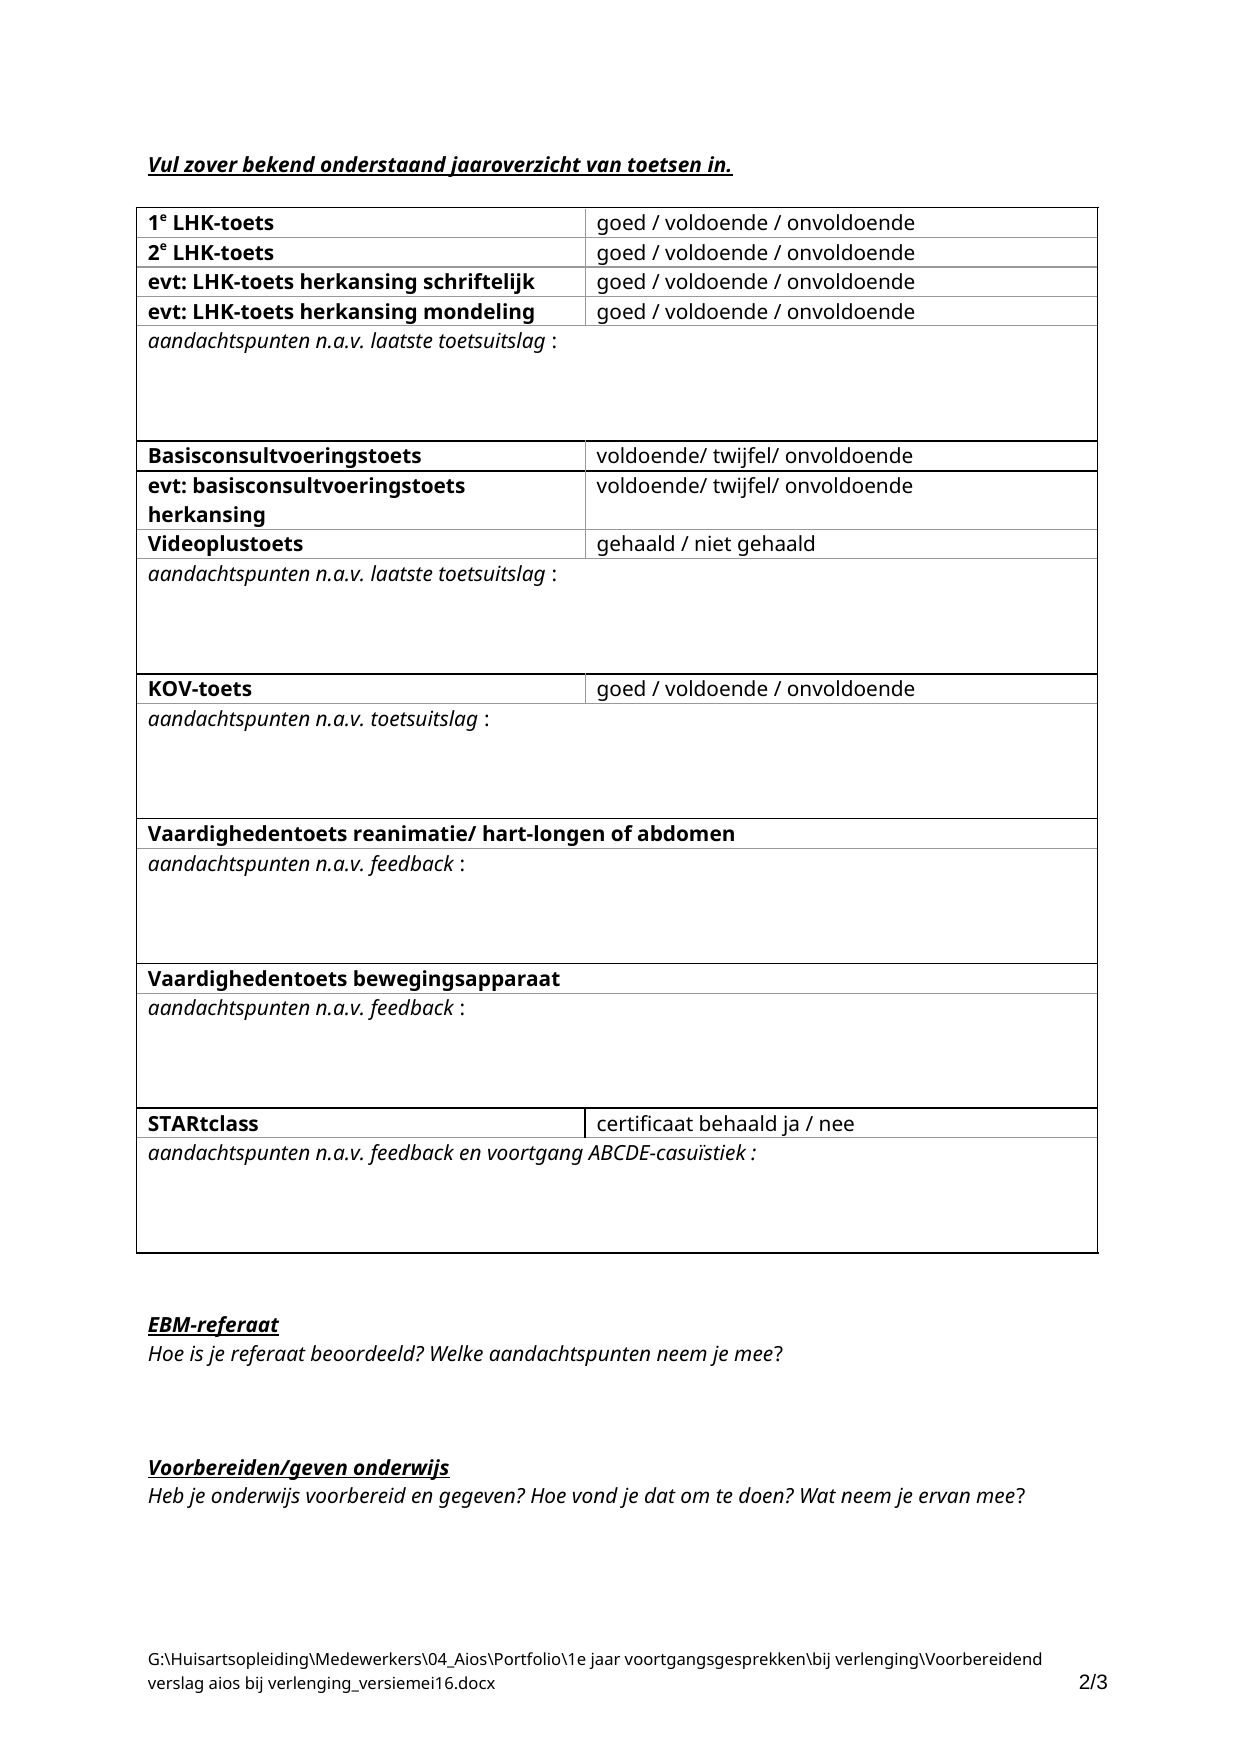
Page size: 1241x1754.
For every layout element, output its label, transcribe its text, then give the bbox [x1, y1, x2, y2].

table_cell aandachtspunten n.a.v. feedback : [137, 849, 1097, 962]
table_cell evt: LHK-toets herkansing schriftelijk [137, 268, 585, 296]
table_cell evt: LHK-toets herkansing mondeling [137, 297, 585, 325]
table_cell / / [586, 268, 1097, 296]
table_cell / / [586, 297, 1097, 325]
table_cell 2e LHK-toets [137, 238, 585, 266]
text Hoe is je referaat beoordeeld? Welke aandachtspunten neem je mee? [148, 1339, 1092, 1367]
table_cell / / [586, 675, 1097, 703]
table_cell aandachtspunten n.a.v. laatste toetsuitslag : [137, 326, 1097, 440]
table_header / / [586, 208, 1097, 237]
table_cell aandachtspunten n.a.v. toetsuitslag : [137, 704, 1097, 818]
table_cell aandachtspunten n.a.v. laatste toetsuitslag : [137, 559, 1097, 673]
text Heb je onderwijs voorbereid en gegeven? Hoe vond je dat om te doen? Wat neem je ervan mee? [148, 1481, 1092, 1509]
text Voorbereiden/geven onderwijs [148, 1453, 1092, 1481]
table_cell Vaardighedentoets bewegingsapparaat [137, 964, 1097, 992]
table_cell / [586, 530, 1097, 558]
table_header 1e LHK-toets [137, 208, 585, 237]
table_cell Basisconsultvoeringstoets [137, 442, 585, 470]
table_cell Vaardighedentoets reanimatie/ hart-longen of abdomen [137, 819, 1097, 848]
table_cell Videoplustoets [137, 530, 585, 558]
text EBM-referaat [148, 1310, 1092, 1339]
table_cell aandachtspunten n.a.v. feedback en voortgang ABCDE-casuïstiek : [137, 1138, 1097, 1252]
table_cell evt: basisconsultvoeringstoets herkansing [137, 472, 585, 528]
table_cell certificaat behaald ja / nee [586, 1109, 1097, 1137]
table_cell voldoende/ twijfel/ onvoldoende [586, 442, 1097, 470]
table_cell aandachtspunten n.a.v. feedback : [137, 994, 1097, 1107]
table_cell voldoende/ twijfel/ onvoldoende [586, 472, 1097, 528]
table_cell STARtclass [137, 1109, 584, 1137]
table_cell / / [586, 238, 1097, 266]
table_cell KOV-toets [137, 675, 585, 703]
text Vul zover bekend onderstaand jaaroverzicht van toetsen in. [148, 150, 1092, 178]
